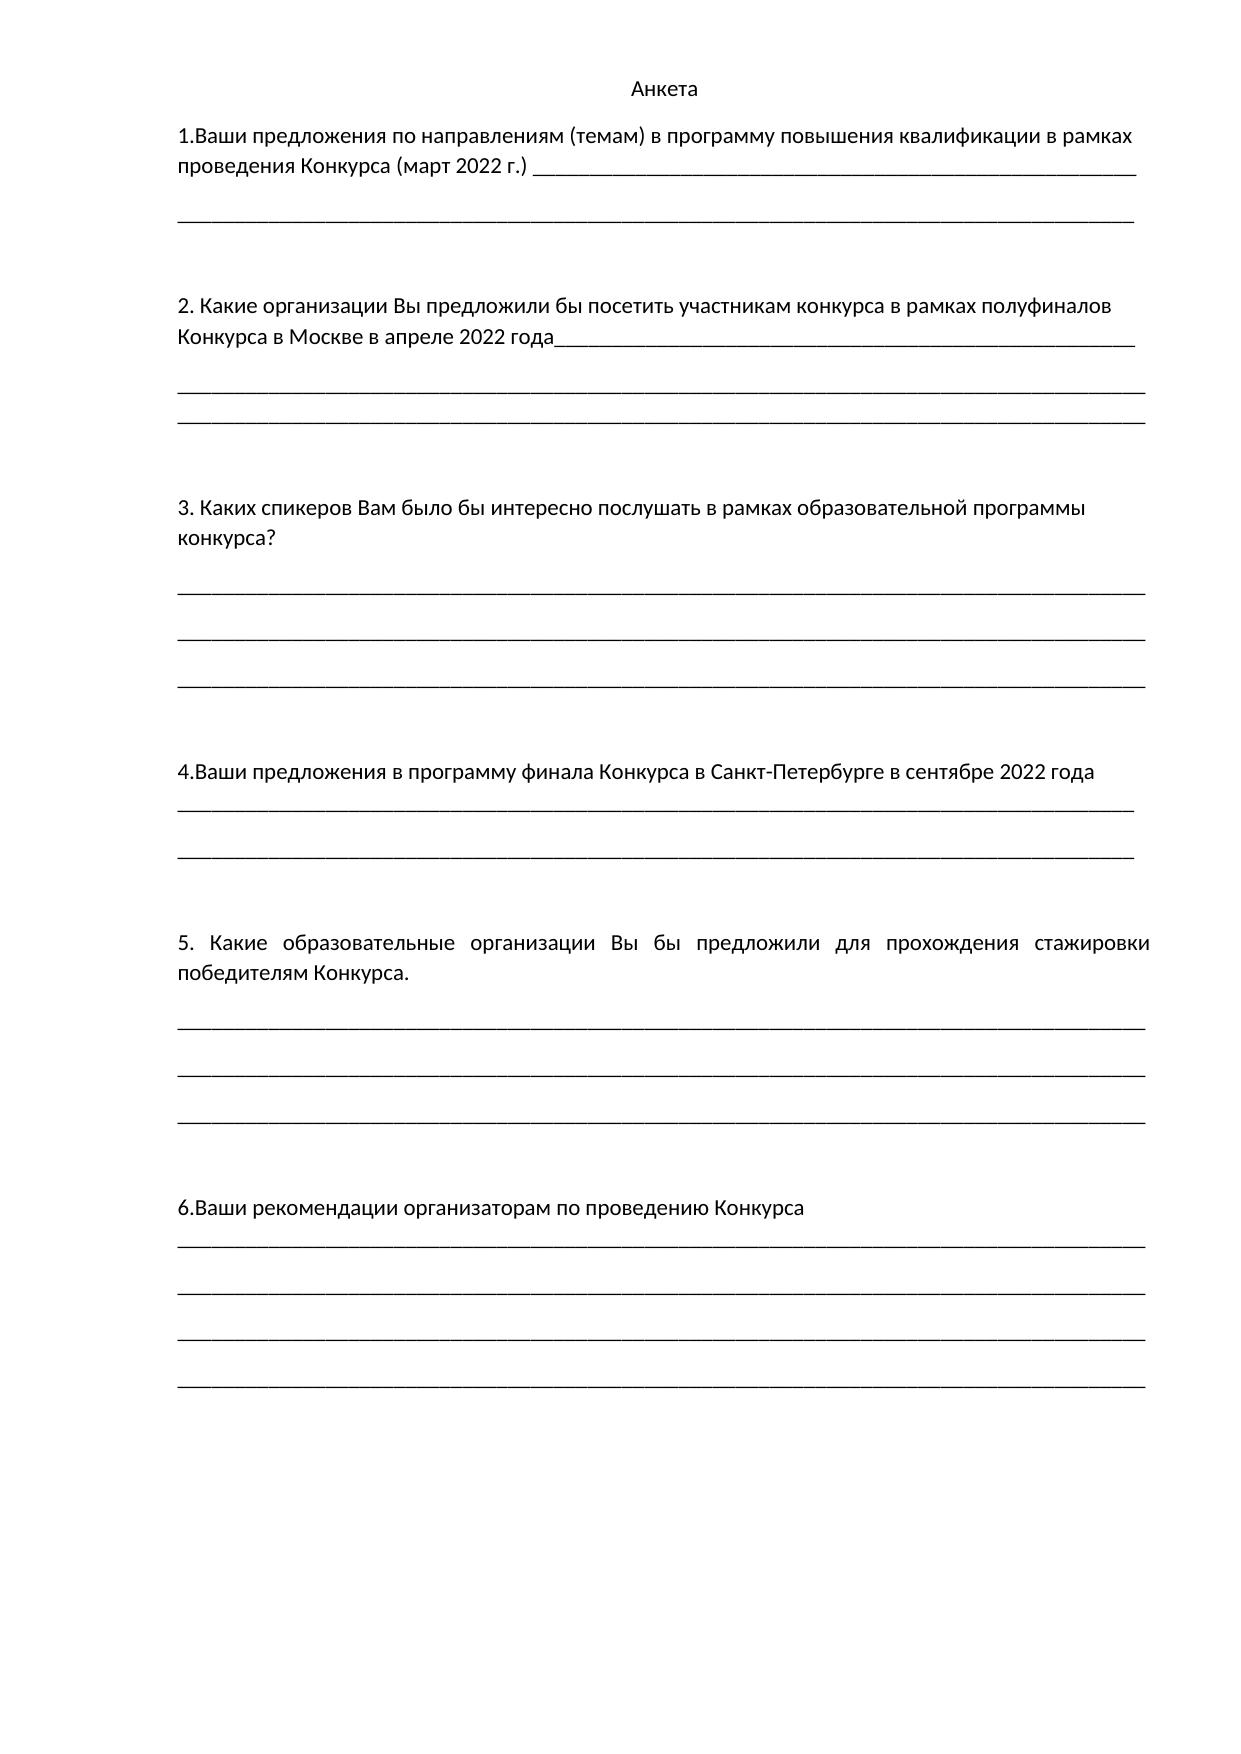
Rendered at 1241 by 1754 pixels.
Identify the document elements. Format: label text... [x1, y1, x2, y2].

text __________________________________________________________________________________________________________________________________________________________________________ [177, 369, 1152, 427]
text _____________________________________________________________________________________ [177, 570, 1152, 598]
text _____________________________________________________________________________________ [177, 617, 1152, 644]
text _____________________________________________________________________________________ [177, 1099, 1152, 1127]
text _____________________________________________________________________________________ [177, 1363, 1152, 1391]
text 3. Каких спикеров Вам было бы интересно послушать в рамках образовательной программы конкурса? [177, 493, 1152, 551]
text ____________________________________________________________________________________ [177, 834, 1152, 862]
text _____________________________________________________________________________________ [177, 1005, 1152, 1033]
text 2. Какие организации Вы предложили бы посетить участникам конкурса в рамках полуфиналов Конкурса в Москве в апреле 2022 года___________________________________________________ [177, 292, 1152, 350]
text _____________________________________________________________________________________ [177, 1317, 1152, 1344]
text 4.Ваши предложения в программу финала Конкурса в Санкт-Петербурге в сентябре 2022 года ____________________________________________________________________________________ [177, 757, 1152, 815]
text Анкета [177, 74, 1152, 102]
text ____________________________________________________________________________________ [177, 198, 1152, 226]
text _____________________________________________________________________________________ [177, 1270, 1152, 1298]
text 6.Ваши рекомендации организаторам по проведению Конкурса _____________________________________________________________________________________ [177, 1193, 1152, 1251]
text 1.Ваши предложения по направлениям (темам) в программу повышения квалификации в рамках проведения Конкурса (март 2022 г.) _____________________________________________________ [177, 121, 1152, 179]
text 5. Какие образовательные организации Вы бы предложили для прохождения стажировки победителям Конкурса. [177, 928, 1152, 986]
text _____________________________________________________________________________________ [177, 1052, 1152, 1080]
text _____________________________________________________________________________________ [177, 663, 1152, 691]
